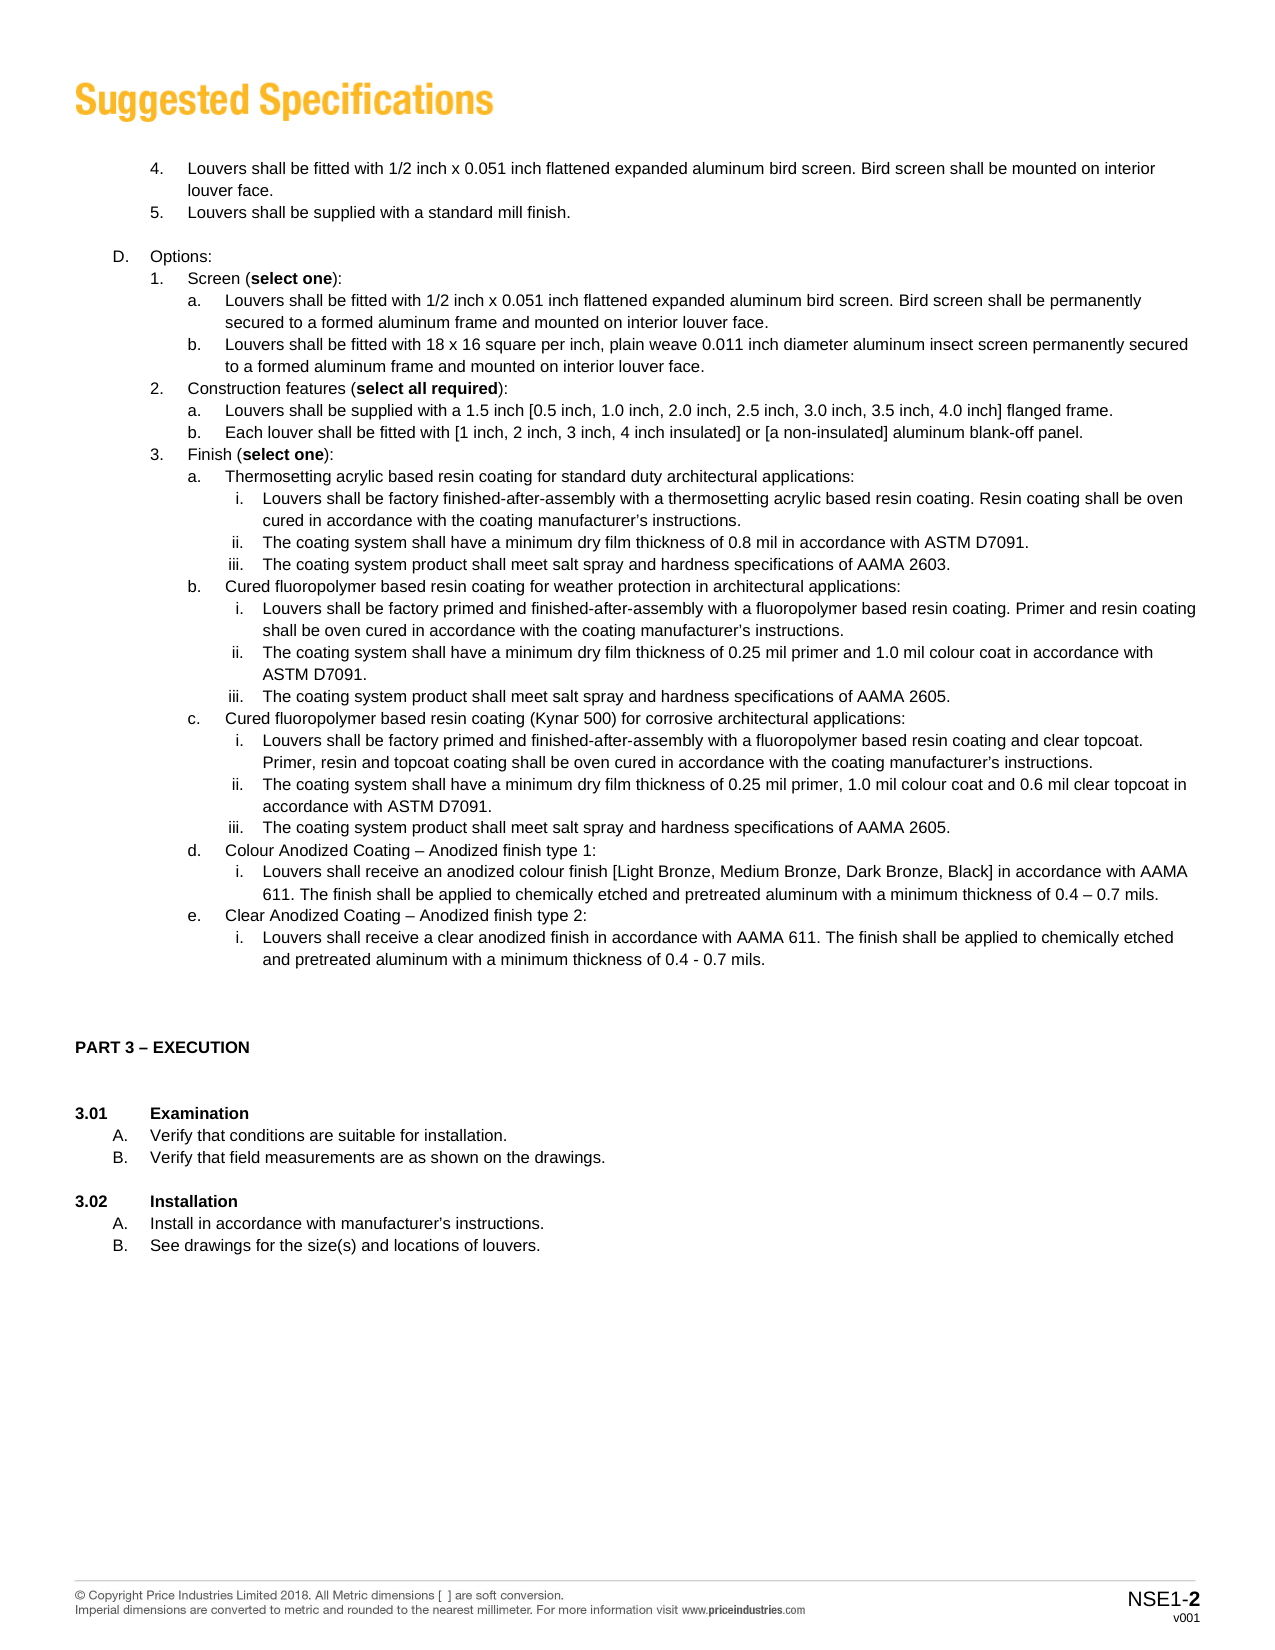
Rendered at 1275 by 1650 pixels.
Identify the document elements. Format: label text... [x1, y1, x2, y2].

list Cured fluoropolymer based resin coating (Kynar 500) for corrosive architectural applications: [187, 708, 1200, 728]
list Colour Anodized Coating – Anodized finish type 1: [187, 840, 1200, 859]
list Louvers shall be factory finished-after-assembly with a thermosetting acrylic based resin coating. Resin coating shall be oven cured in accordance with the coating manufacturer’s instructions. [244, 489, 1200, 530]
list The coating system shall have a minimum dry film thickness of 0.25 mil primer and 1.0 mil colour coat in accordance with ASTM D7091. [244, 642, 1200, 684]
list Louvers shall be supplied with a 1.5 inch [0.5 inch, 1.0 inch, 2.0 inch, 2.5 inch, 3.0 inch, 3.5 inch, 4.0 inch] flanged frame. [187, 401, 1200, 420]
list The coating system product shall meet salt spray and hardness specifications of AAMA 2605. [244, 818, 1200, 837]
list Louvers shall receive a clear anodized finish in accordance with AAMA 611. The finish shall be applied to chemically etched and pretreated aluminum with a minimum thickness of 0.4 - 0.7 mils. [244, 928, 1200, 969]
list Verify that conditions are suitable for installation. [112, 1126, 1200, 1145]
list Thermosetting acrylic based resin coating for standard duty architectural applications: [187, 467, 1200, 486]
text PART 3 – EXECUTION [75, 1038, 1200, 1057]
list Cured fluoropolymer based resin coating for weather protection in architectural applications: [187, 577, 1200, 596]
list Clear Anodized Coating – Anodized finish type 2: [187, 906, 1200, 925]
list Louvers shall be factory primed and finished-after-assembly with a fluoropolymer based resin coating. Primer and resin coating shall be oven cured in accordance with the coating manufacturer’s instructions. [244, 598, 1200, 640]
picture [0, 1547, 1270, 1650]
text 3.02 Installation [75, 1192, 1200, 1211]
picture [0, 0, 1275, 131]
list Finish (select one): [150, 445, 1200, 464]
list Louvers shall receive an anodized colour finish [Light Bronze, Medium Bronze, Dark Bronze, Black] in accordance with AAMA 611. The finish shall be applied to chemically etched and pretreated aluminum with a minimum thickness of 0.4 – 0.7 mils. [244, 862, 1200, 903]
list Install in accordance with manufacturer’s instructions. [112, 1214, 1200, 1233]
text 3.01 Examination [75, 1104, 1200, 1123]
list The coating system shall have a minimum dry film thickness of 0.25 mil primer, 1.0 mil colour coat and 0.6 mil clear topcoat in accordance with ASTM D7091. [244, 774, 1200, 816]
list Louvers shall be fitted with 1/2 inch x 0.051 inch flattened expanded aluminum bird screen. Bird screen shall be mounted on interior louver face. [150, 159, 1200, 200]
list Screen (select one): [150, 269, 1200, 288]
list Verify that field measurements are as shown on the drawings. [112, 1148, 1200, 1167]
list Options: [112, 247, 1200, 266]
list Each louver shall be fitted with [1 inch, 2 inch, 3 inch, 4 inch insulated] or [a non-insulated] aluminum blank-off panel. [187, 423, 1200, 442]
list Louvers shall be factory primed and finished-after-assembly with a fluoropolymer based resin coating and clear topcoat. Primer, resin and topcoat coating shall be oven cured in accordance with the coating manufacturer’s instructions. [244, 730, 1200, 772]
list See drawings for the size(s) and locations of louvers. [112, 1236, 1200, 1255]
list Louvers shall be fitted with 1/2 inch x 0.051 inch flattened expanded aluminum bird screen. Bird screen shall be permanently secured to a formed aluminum frame and mounted on interior louver face. [187, 291, 1200, 332]
list The coating system product shall meet salt spray and hardness specifications of AAMA 2605. [244, 686, 1200, 706]
list Louvers shall be fitted with 18 x 16 square per inch, plain weave 0.011 inch diameter aluminum insect screen permanently secured to a formed aluminum frame and mounted on interior louver face. [187, 335, 1200, 376]
list The coating system product shall meet salt spray and hardness specifications of AAMA 2603. [244, 554, 1200, 574]
list The coating system shall have a minimum dry film thickness of 0.8 mil in accordance with ASTM D7091. [244, 533, 1200, 552]
list Louvers shall be supplied with a standard mill finish. [150, 203, 1200, 222]
list Construction features (select all required): [150, 379, 1200, 398]
